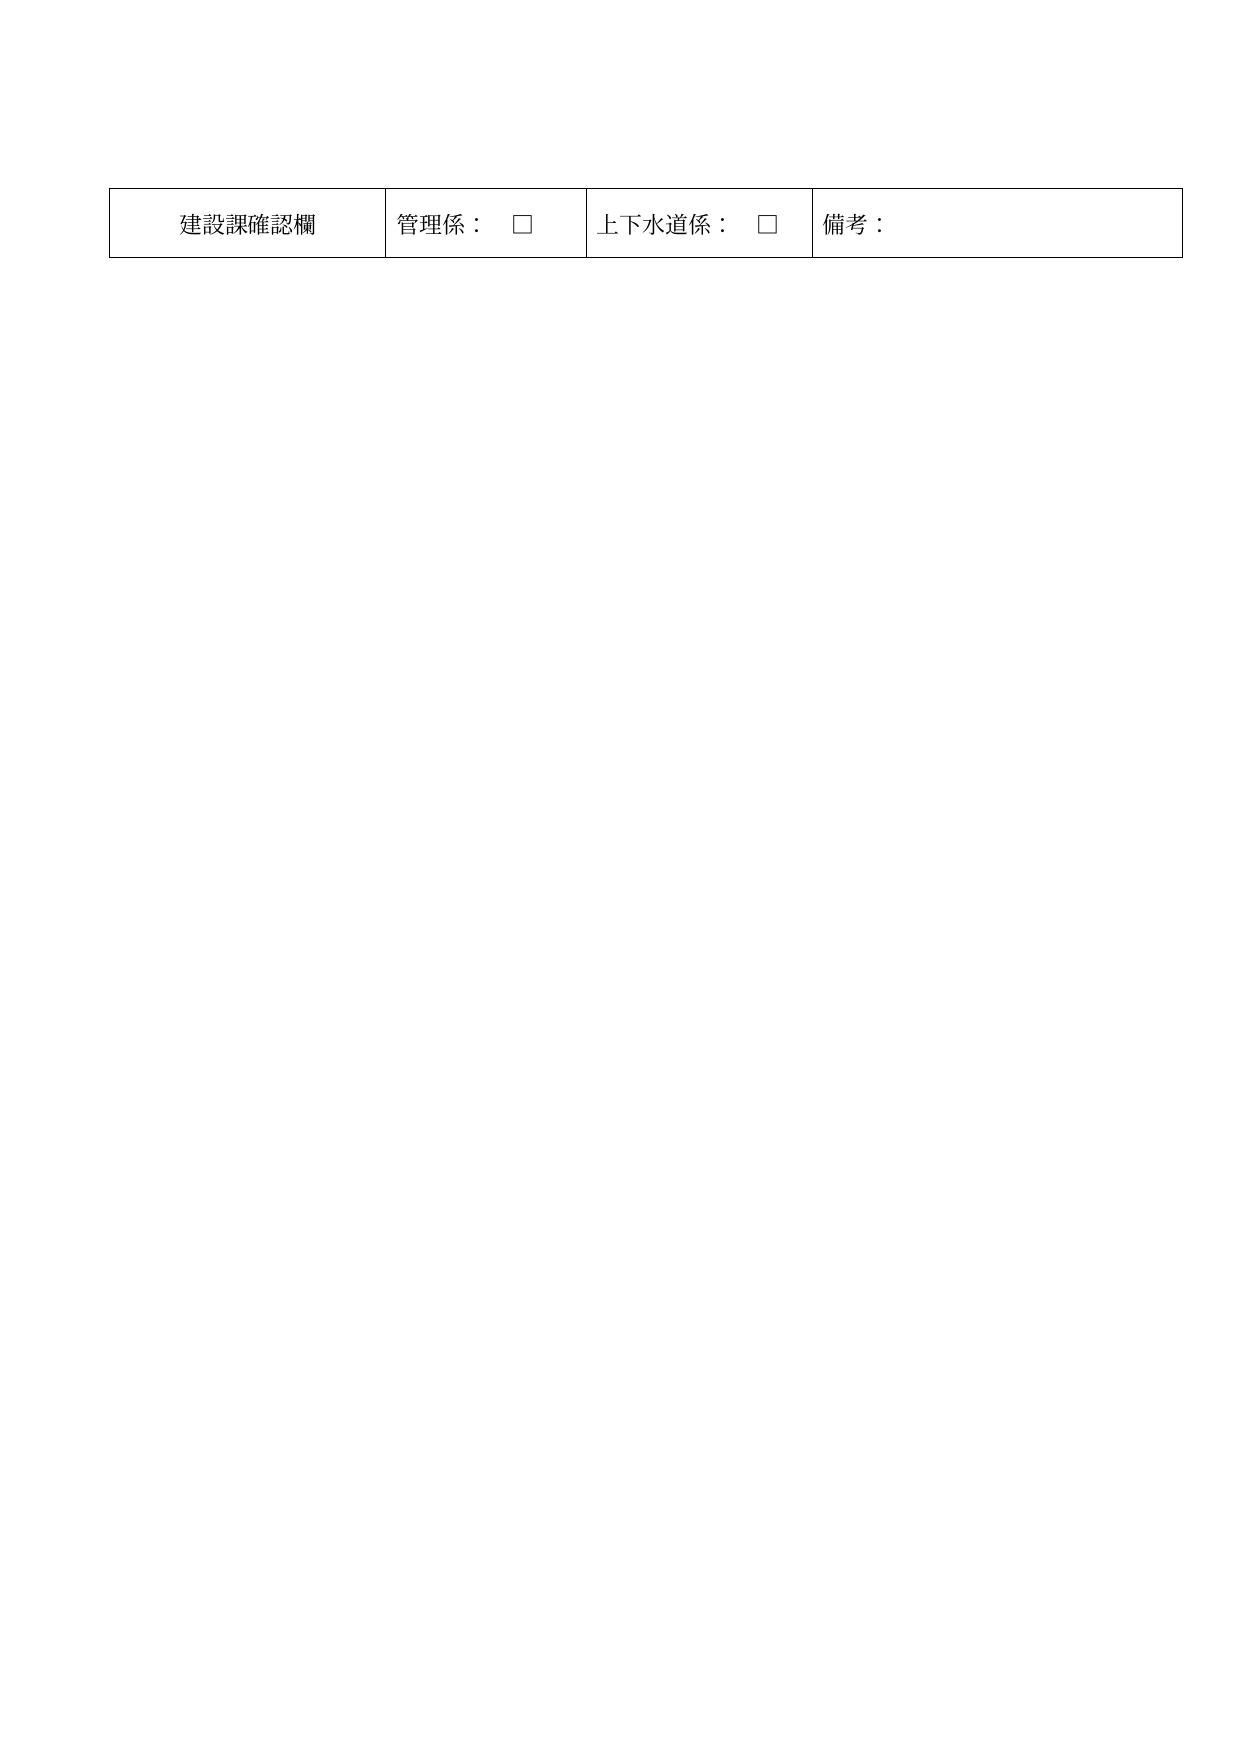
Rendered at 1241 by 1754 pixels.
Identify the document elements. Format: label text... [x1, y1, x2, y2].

table_header 建設課確認欄 [110, 189, 385, 257]
table_header 管理係： □ [386, 189, 586, 257]
table_header 備考： [813, 189, 1182, 257]
table_header 上下水道係： □ [587, 189, 812, 257]
